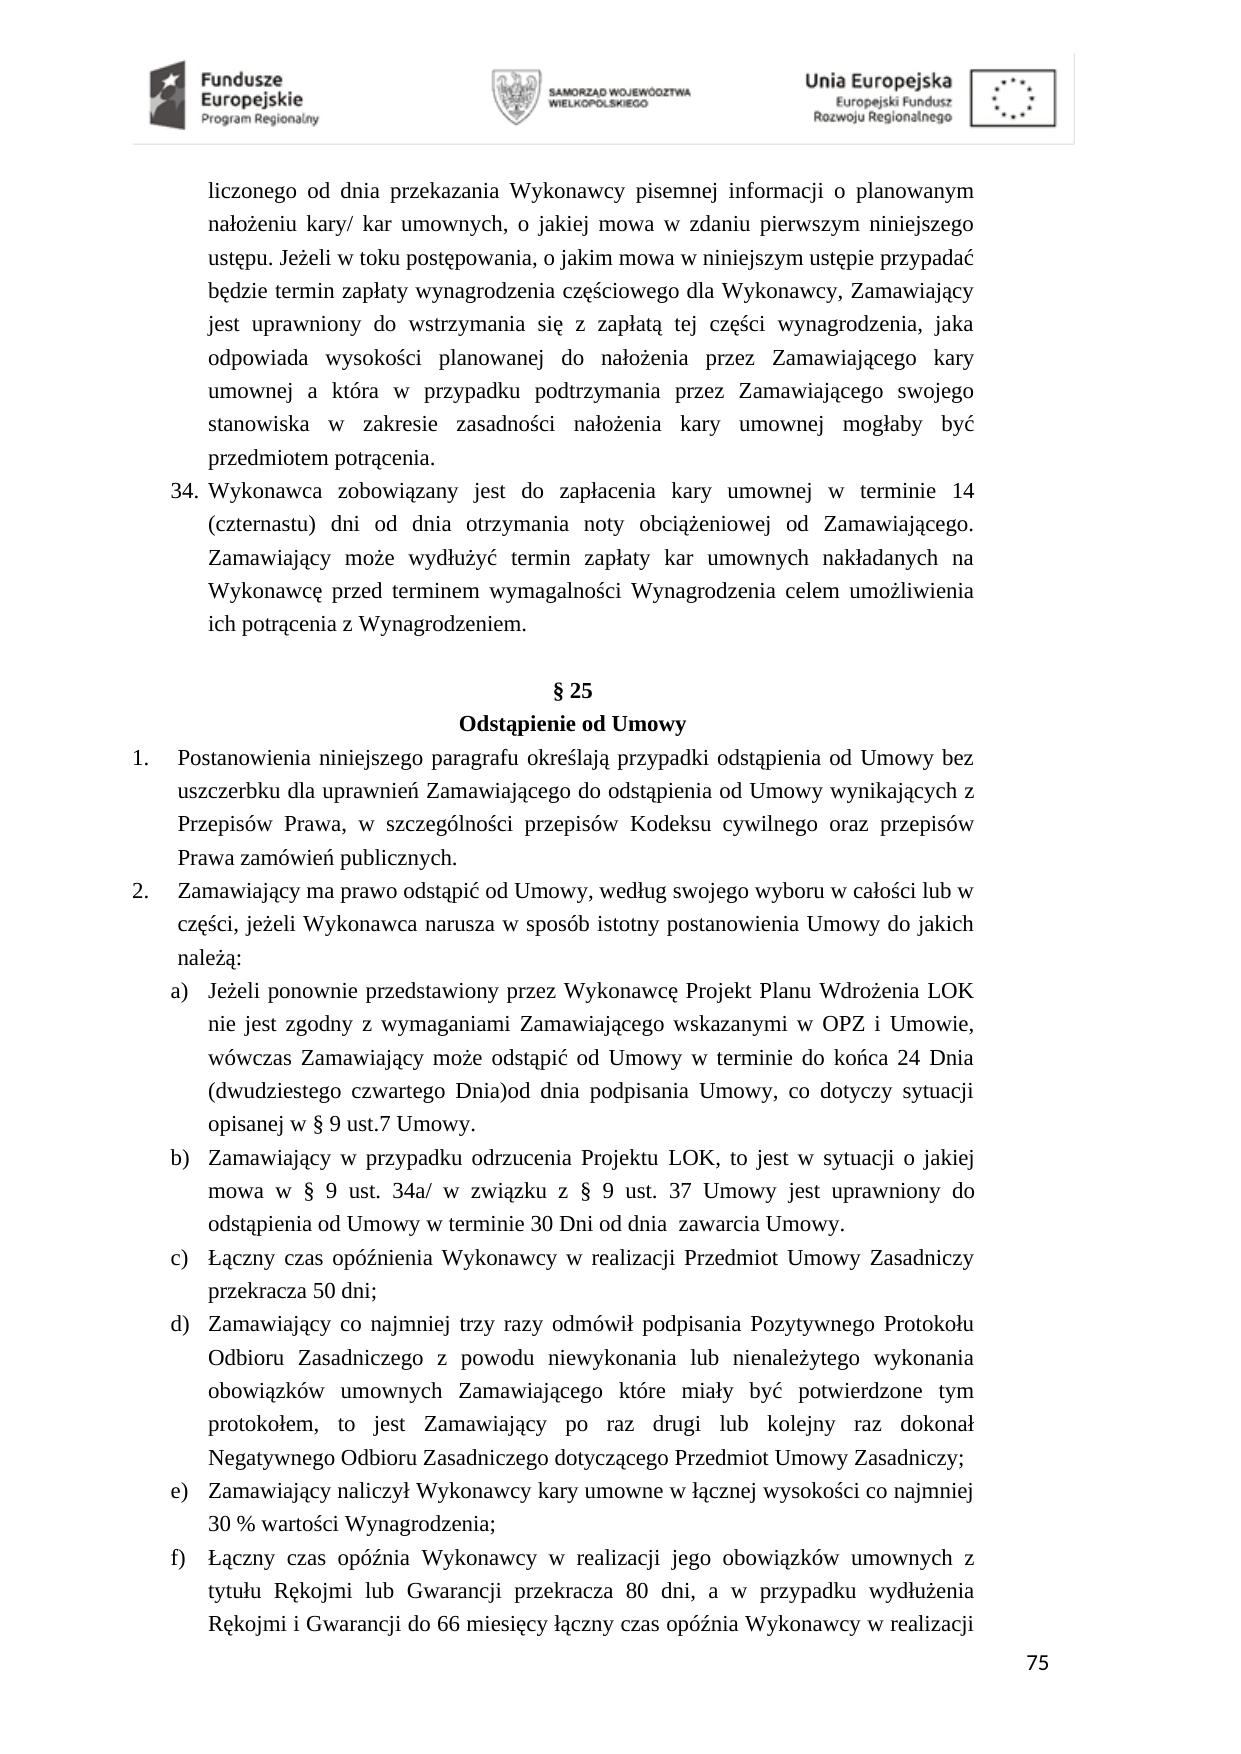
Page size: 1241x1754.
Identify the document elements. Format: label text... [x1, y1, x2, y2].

list Wykonawca zobowiązany jest do zapłacenia kary umownej w terminie 14 (czternastu) dni od dnia otrzymania noty obciążeniowej od Zamawiającego. Zamawiający może wydłużyć termin zapłaty kar umownych nakładanych na Wykonawcę przed terminem wymagalności Wynagrodzenia celem umożliwienia ich potrącenia z Wynagrodzeniem. [170, 470, 975, 637]
list Zamawiający ma prawo odstąpić od Umowy, według swojego wyboru w całości lub w części, jeżeli Wykonawca narusza w sposób istotny postanowienia Umowy do jakich należą: [132, 870, 975, 970]
text Odstąpienie od Umowy [170, 703, 975, 737]
list Jeżeli ponownie przedstawiony przez Wykonawcę Projekt Planu Wdrożenia LOK nie jest zgodny z wymaganiami Zamawiającego wskazanymi w OPZ i Umowie, wówczas Zamawiający może odstąpić od Umowy w terminie do końca 24 Dnia (dwudziestego czwartego Dnia)od dnia podpisania Umowy, co dotyczy sytuacji opisanej w § 9 ust.7 Umowy. [170, 970, 975, 1137]
list Zamawiający naliczył Wykonawcy kary umowne w łącznej wysokości co najmniej 30 % wartości Wynagrodzenia; [170, 1470, 975, 1537]
list Łączny czas opóźnienia Wykonawcy w realizacji Przedmiot Umowy Zasadniczy przekracza 50 dni; [170, 1237, 975, 1303]
list Zamawiający co najmniej trzy razy odmówił podpisania Pozytywnego Protokołu Odbioru Zasadniczego z powodu niewykonania lub nienależytego wykonania obowiązków umownych Zamawiającego które miały być potwierdzone tym protokołem, to jest Zamawiający po raz drugi lub kolejny raz dokonał Negatywnego Odbioru Zasadniczego dotyczącego Przedmiot Umowy Zasadniczy; [170, 1303, 975, 1470]
picture [132, 53, 1075, 146]
list Zamawiający w przypadku odrzucenia Projektu LOK, to jest w sytuacji o jakiej mowa w § 9 ust. 34a/ w związku z § 9 ust. 37 Umowy jest uprawniony do odstąpienia od Umowy w terminie 30 Dni od dnia zawarcia Umowy. [170, 1137, 975, 1237]
text § 25 [170, 670, 975, 703]
list Postanowienia niniejszego paragrafu określają przypadki odstąpienia od Umowy bez uszczerbku dla uprawnień Zamawiającego do odstąpienia od Umowy wynikających z Przepisów Prawa, w szczególności przepisów Kodeksu cywilnego oraz przepisów Prawa zamówień publicznych. [132, 737, 975, 870]
